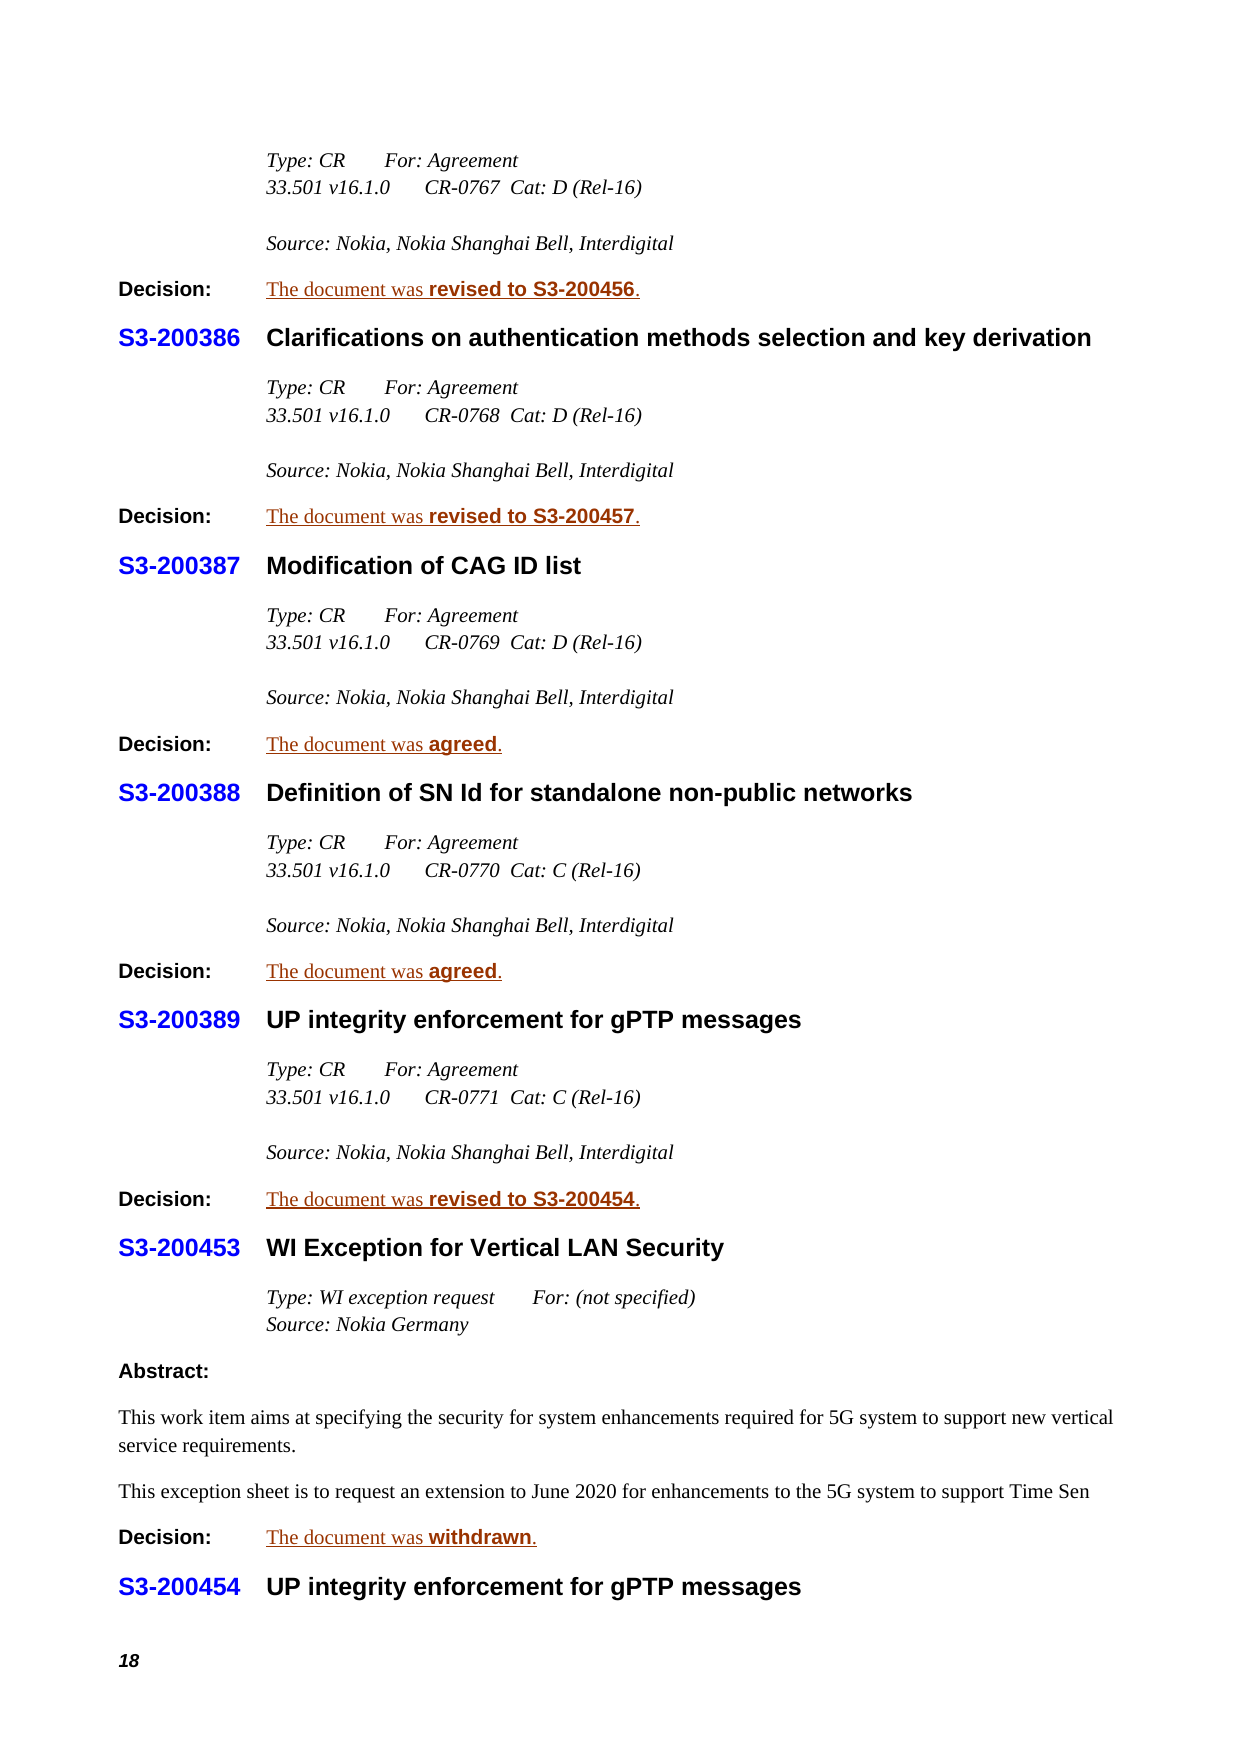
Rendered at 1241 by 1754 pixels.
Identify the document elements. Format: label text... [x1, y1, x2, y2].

text This exception sheet is to request an extension to June 2020 for enhancements to the 5G system to support Time Sen [118, 1479, 1122, 1503]
text S3-200454 UP integrity enforcement for gPTP messages [118, 1572, 1122, 1600]
text Decision: The document was revised to S3-200454. [118, 1186, 1122, 1211]
text This work item aims at specifying the security for system enhancements required for 5G system to support new vertical service requirements. [118, 1405, 1122, 1457]
text Type: CR For: Agreement 33.501 v16.1.0 CR-0768 Cat: D (Rel-16) Source: Nokia, Nokia Shanghai Bell, Interdigital [118, 375, 1122, 482]
text Decision: The document was agreed. [118, 732, 1122, 756]
text Decision: The document was revised to S3-200457. [118, 504, 1122, 528]
text Type: CR For: Agreement 33.501 v16.1.0 CR-0771 Cat: C (Rel-16) Source: Nokia, Nokia Shanghai Bell, Interdigital [118, 1057, 1122, 1164]
text Decision: The document was agreed. [118, 959, 1122, 983]
text Decision: The document was withdrawn. [118, 1525, 1122, 1549]
text Decision: The document was revised to S3-200456. [118, 277, 1122, 301]
text S3-200389 UP integrity enforcement for gPTP messages [118, 1006, 1122, 1034]
text S3-200386 Clarifications on authentication methods selection and key derivation [118, 323, 1122, 352]
text Abstract: [118, 1359, 1122, 1383]
text Type: CR For: Agreement 33.501 v16.1.0 CR-0770 Cat: C (Rel-16) Source: Nokia, Nokia Shanghai Bell, Interdigital [118, 830, 1122, 937]
text Type: WI exception request For: (not specified) Source: Nokia Germany [118, 1285, 1122, 1336]
text S3-200387 Modification of CAG ID list [118, 551, 1122, 579]
text S3-200388 Definition of SN Id for standalone non-public networks [118, 778, 1122, 807]
text Type: CR For: Agreement 33.501 v16.1.0 CR-0769 Cat: D (Rel-16) Source: Nokia, Nokia Shanghai Bell, Interdigital [118, 602, 1122, 709]
text Type: CR For: Agreement 33.501 v16.1.0 CR-0767 Cat: D (Rel-16) Source: Nokia, Nokia Shanghai Bell, Interdigital [118, 148, 1122, 254]
text S3-200453 WI Exception for Vertical LAN Security [118, 1233, 1122, 1262]
